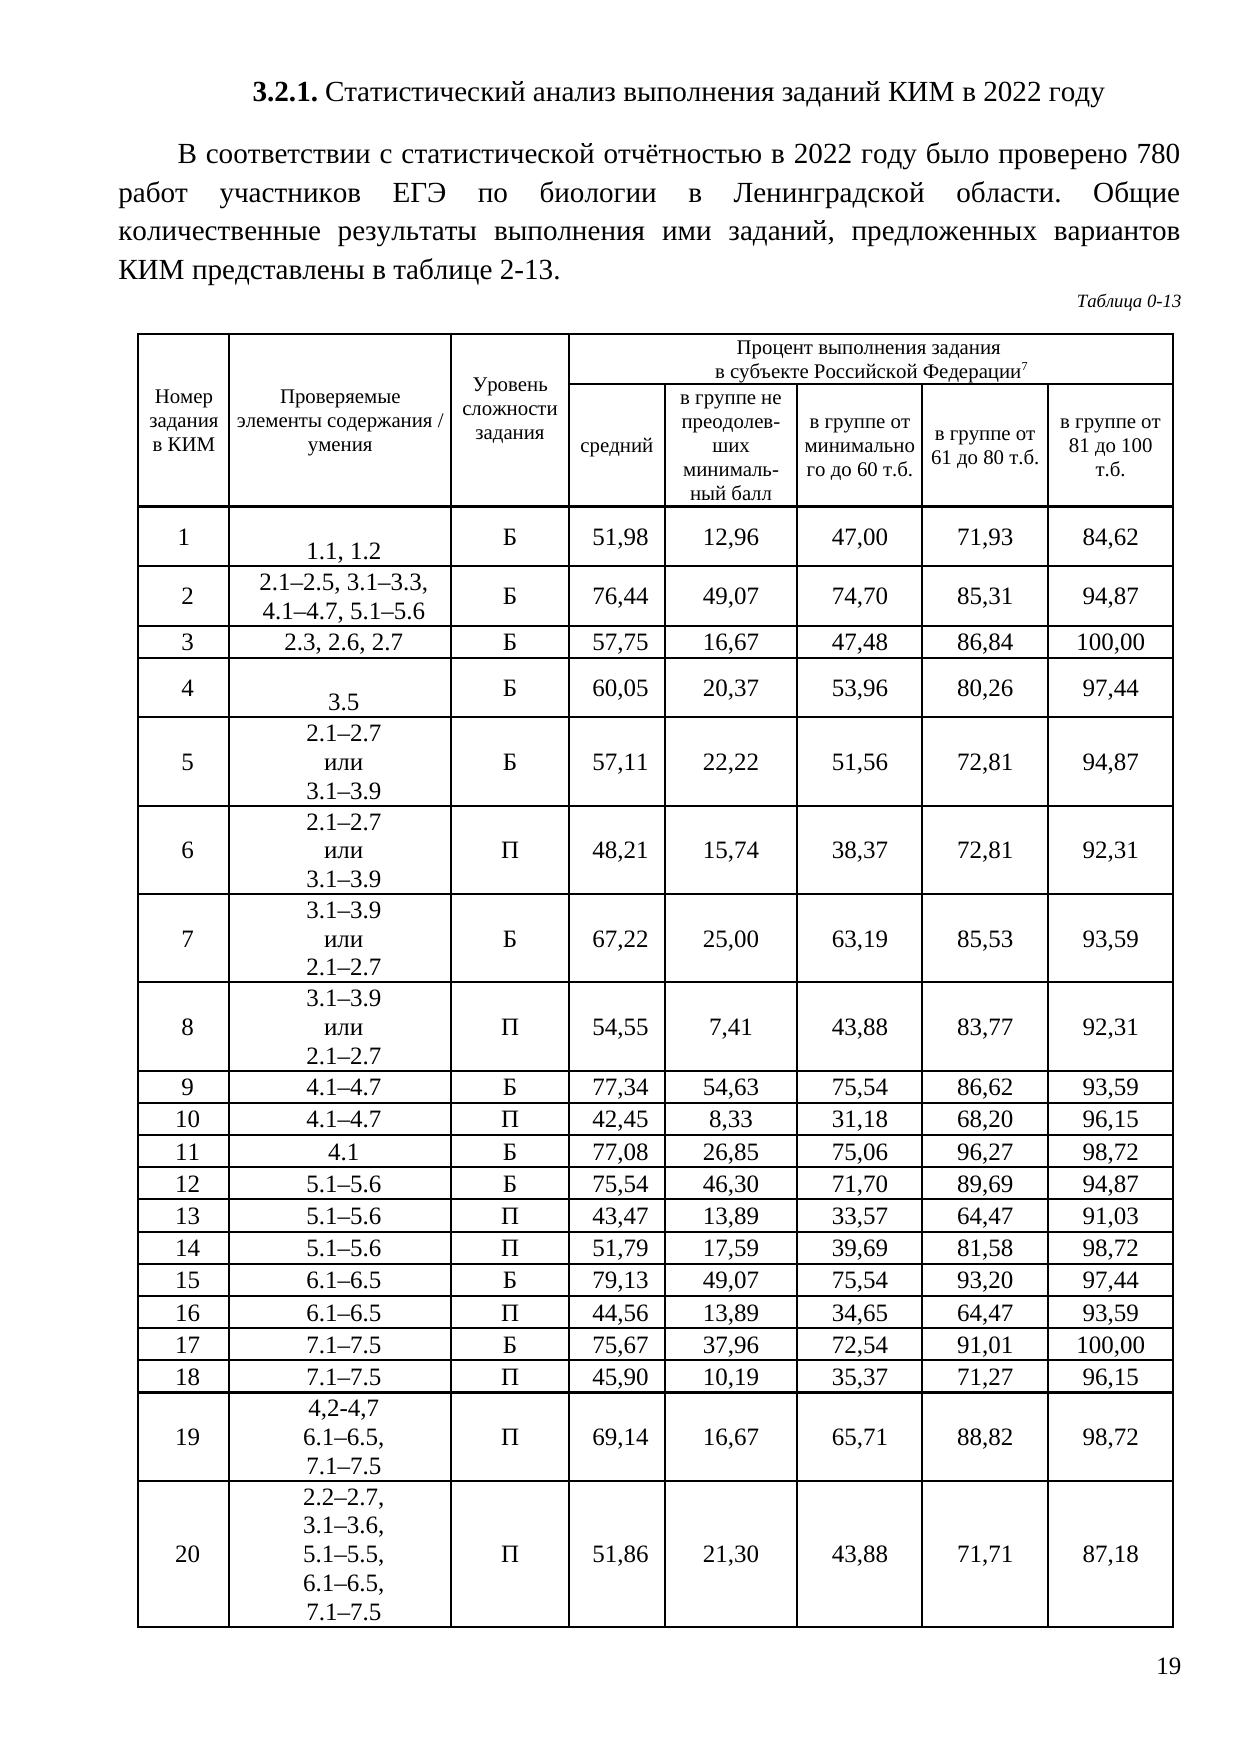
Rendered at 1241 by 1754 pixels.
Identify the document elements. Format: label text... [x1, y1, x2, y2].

table_cell Б [452, 567, 568, 624]
table_cell 16,67 [666, 627, 796, 657]
table_cell 45,90 [570, 1361, 664, 1391]
table_cell 69,14 [570, 1394, 664, 1480]
table_cell 93,59 [1049, 1297, 1172, 1327]
table_cell 91,01 [923, 1329, 1047, 1359]
table_cell 43,88 [798, 983, 921, 1069]
table_cell 2 [139, 567, 228, 624]
table_cell 75,54 [798, 1265, 921, 1295]
table_cell 98,72 [1049, 1233, 1172, 1263]
table_cell 13,89 [666, 1297, 796, 1327]
table_cell 18 [139, 1361, 228, 1391]
table_cell 16 [139, 1297, 228, 1327]
table_cell 14 [139, 1233, 228, 1263]
table_cell 77,34 [570, 1072, 664, 1102]
table_header Проверяемые элементы содержания / умения [230, 335, 450, 505]
table_header Номер задания в КИМ [139, 335, 228, 505]
table_cell 74,70 [798, 567, 921, 624]
table_cell 86,84 [923, 627, 1047, 657]
table_cell 94,87 [1049, 1168, 1172, 1198]
table_cell 3.1–3.9 или 2.1–2.7 [230, 895, 450, 981]
table_cell 5.1–5.6 [230, 1168, 450, 1198]
table_cell 9 [139, 1072, 228, 1102]
table_cell Б [452, 1329, 568, 1359]
table_cell 51,86 [570, 1482, 664, 1626]
table_cell 65,71 [798, 1394, 921, 1480]
table_cell Б [452, 1168, 568, 1198]
table_cell 49,07 [666, 1265, 796, 1295]
table_cell 97,44 [1049, 1265, 1172, 1295]
table_cell 72,81 [923, 807, 1047, 893]
table_cell Б [452, 508, 568, 565]
table_cell 44,56 [570, 1297, 664, 1327]
table_cell 3 [139, 627, 228, 657]
table_cell 12,96 [666, 508, 796, 565]
table_cell 75,54 [798, 1072, 921, 1102]
table_cell 21,30 [666, 1482, 796, 1626]
table_cell П [452, 807, 568, 893]
table_cell 88,82 [923, 1394, 1047, 1480]
text Таблица 0-13 [177, 290, 1181, 312]
table_cell П [452, 1482, 568, 1626]
table_cell 4.1 [230, 1136, 450, 1166]
table_cell 96,27 [923, 1136, 1047, 1166]
table_cell 13 [139, 1200, 228, 1231]
table_cell 12 [139, 1168, 228, 1198]
table_cell 71,27 [923, 1361, 1047, 1391]
table_cell 87,18 [1049, 1482, 1172, 1626]
table_cell 25,00 [666, 895, 796, 981]
table_header Процент выполнения задания в субъекте Российской Федерации [570, 335, 1172, 383]
table_cell 13,89 [666, 1200, 796, 1231]
table_cell 91,03 [1049, 1200, 1172, 1231]
table_cell 92,31 [1049, 807, 1172, 893]
table_cell 48,21 [570, 807, 664, 893]
table_cell 2.1–2.7 или 3.1–3.9 [230, 718, 450, 804]
table_cell 1.1, 1.2 [230, 508, 450, 565]
table_cell 93,20 [923, 1265, 1047, 1295]
table_cell 57,75 [570, 627, 664, 657]
table_cell 2.1–2.7 или 3.1–3.9 [230, 807, 450, 893]
table_cell 94,87 [1049, 718, 1172, 804]
subtitle Статистический анализ выполнения заданий КИМ в 2022 году [252, 74, 1181, 107]
table_cell 11 [139, 1136, 228, 1166]
table_cell в группе не преодолев-ших минималь-ный балл [666, 385, 796, 505]
table_cell средний [570, 385, 664, 505]
table_cell 54,63 [666, 1072, 796, 1102]
table_cell 75,54 [570, 1168, 664, 1198]
table_cell 26,85 [666, 1136, 796, 1166]
table_cell 46,30 [666, 1168, 796, 1198]
table_cell 6 [139, 807, 228, 893]
table_cell 75,06 [798, 1136, 921, 1166]
table_cell 2.3, 2.6, 2.7 [230, 627, 450, 657]
table_cell Б [452, 1136, 568, 1166]
table_cell 86,62 [923, 1072, 1047, 1102]
table_cell 3.5 [230, 659, 450, 716]
table_cell 84,62 [1049, 508, 1172, 565]
table_cell 20,37 [666, 659, 796, 716]
table_cell 5.1–5.6 [230, 1200, 450, 1231]
table_cell 83,77 [923, 983, 1047, 1069]
table_cell 60,05 [570, 659, 664, 716]
table_cell 33,57 [798, 1200, 921, 1231]
table_header Уровень сложности задания [452, 335, 568, 505]
table_cell 10 [139, 1104, 228, 1134]
table_cell 34,65 [798, 1297, 921, 1327]
table_cell 8,33 [666, 1104, 796, 1134]
table_cell 85,31 [923, 567, 1047, 624]
table_cell 53,96 [798, 659, 921, 716]
table_cell 22,22 [666, 718, 796, 804]
table_cell 71,71 [923, 1482, 1047, 1626]
table_cell 31,18 [798, 1104, 921, 1134]
table_cell Б [452, 1265, 568, 1295]
table_cell 7,41 [666, 983, 796, 1069]
table_cell 5 [139, 718, 228, 804]
table_cell 81,58 [923, 1233, 1047, 1263]
table_cell 96,15 [1049, 1361, 1172, 1391]
table_cell 54,55 [570, 983, 664, 1069]
table_cell 15,74 [666, 807, 796, 893]
table_cell 2.1–2.5, 3.1–3.3, 4.1–4.7, 5.1–5.6 [230, 567, 450, 624]
table_cell 2.2–2.7, 3.1–3.6, 5.1–5.5, 6.1–6.5, 7.1–7.5 [230, 1482, 450, 1626]
table_cell 4.1–4.7 [230, 1072, 450, 1102]
table_cell 51,56 [798, 718, 921, 804]
table_cell 63,19 [798, 895, 921, 981]
table_cell 79,13 [570, 1265, 664, 1295]
table_cell 7.1–7.5 [230, 1361, 450, 1391]
table_cell П [452, 1200, 568, 1231]
table_cell 8 [139, 983, 228, 1069]
table_cell 72,81 [923, 718, 1047, 804]
table_cell 97,44 [1049, 659, 1172, 716]
table_cell 100,00 [1049, 627, 1172, 657]
table_cell 67,22 [570, 895, 664, 981]
table_cell 57,11 [570, 718, 664, 804]
table_cell 76,44 [570, 567, 664, 624]
table_cell в группе от 61 до 80 т.б. [923, 385, 1047, 505]
table_cell 17 [139, 1329, 228, 1359]
table_cell П [452, 1394, 568, 1480]
table_cell 89,69 [923, 1168, 1047, 1198]
table_cell 93,59 [1049, 1072, 1172, 1102]
table_cell 43,47 [570, 1200, 664, 1231]
table_cell 98,72 [1049, 1394, 1172, 1480]
table_cell 71,70 [798, 1168, 921, 1198]
table_cell 1 [139, 508, 228, 565]
table_cell 100,00 [1049, 1329, 1172, 1359]
table_cell 3.1–3.9 или 2.1–2.7 [230, 983, 450, 1069]
table_cell 20 [139, 1482, 228, 1626]
table_cell 77,08 [570, 1136, 664, 1166]
table_cell 10,19 [666, 1361, 796, 1391]
table_cell 92,31 [1049, 983, 1172, 1069]
table_cell 51,79 [570, 1233, 664, 1263]
table_cell в группе от минимального до 60 т.б. [798, 385, 921, 505]
table_cell 42,45 [570, 1104, 664, 1134]
text В соответствии с статистической отчётностью в 2022 году было проверено 780 работ участников ЕГЭ по биологии в Ленинградской области. Общие количественные результаты выполнения ими заданий, предложенных вариантов КИМ представлены в таблице 2-13. [118, 136, 1181, 285]
table_cell 51,98 [570, 508, 664, 565]
table_cell 39,69 [798, 1233, 921, 1263]
table_cell 80,26 [923, 659, 1047, 716]
table_cell 17,59 [666, 1233, 796, 1263]
table_cell П [452, 1104, 568, 1134]
table_cell 68,20 [923, 1104, 1047, 1134]
table_cell П [452, 1297, 568, 1327]
table_cell 43,88 [798, 1482, 921, 1626]
table_cell 7.1–7.5 [230, 1329, 450, 1359]
table_cell 75,67 [570, 1329, 664, 1359]
table_cell 6.1–6.5 [230, 1265, 450, 1295]
table_cell 47,48 [798, 627, 921, 657]
table_cell 35,37 [798, 1361, 921, 1391]
table_cell 64,47 [923, 1200, 1047, 1231]
table_cell 49,07 [666, 567, 796, 624]
table_cell 7 [139, 895, 228, 981]
table_cell 93,59 [1049, 895, 1172, 981]
table_cell Б [452, 659, 568, 716]
table_cell 38,37 [798, 807, 921, 893]
table_cell П [452, 1361, 568, 1391]
table_cell 19 [139, 1394, 228, 1480]
table_cell П [452, 983, 568, 1069]
table_cell П [452, 1233, 568, 1263]
table_cell 64,47 [923, 1297, 1047, 1327]
table_cell 47,00 [798, 508, 921, 565]
table_cell Б [452, 627, 568, 657]
table_cell 72,54 [798, 1329, 921, 1359]
table_cell 85,53 [923, 895, 1047, 981]
table_cell Б [452, 718, 568, 804]
table_cell 37,96 [666, 1329, 796, 1359]
table_cell 94,87 [1049, 567, 1172, 624]
table_cell 71,93 [923, 508, 1047, 565]
table_cell 4 [139, 659, 228, 716]
table_cell 4,2-4,7 6.1–6.5, 7.1–7.5 [230, 1394, 450, 1480]
table_cell 16,67 [666, 1394, 796, 1480]
table_cell 5.1–5.6 [230, 1233, 450, 1263]
table_cell 15 [139, 1265, 228, 1295]
table_cell 98,72 [1049, 1136, 1172, 1166]
table_cell Б [452, 895, 568, 981]
table_cell Б [452, 1072, 568, 1102]
table_cell 4.1–4.7 [230, 1104, 450, 1134]
table_cell 96,15 [1049, 1104, 1172, 1134]
table_cell в группе от 81 до 100 т.б. [1049, 385, 1172, 505]
table_cell 6.1–6.5 [230, 1297, 450, 1327]
